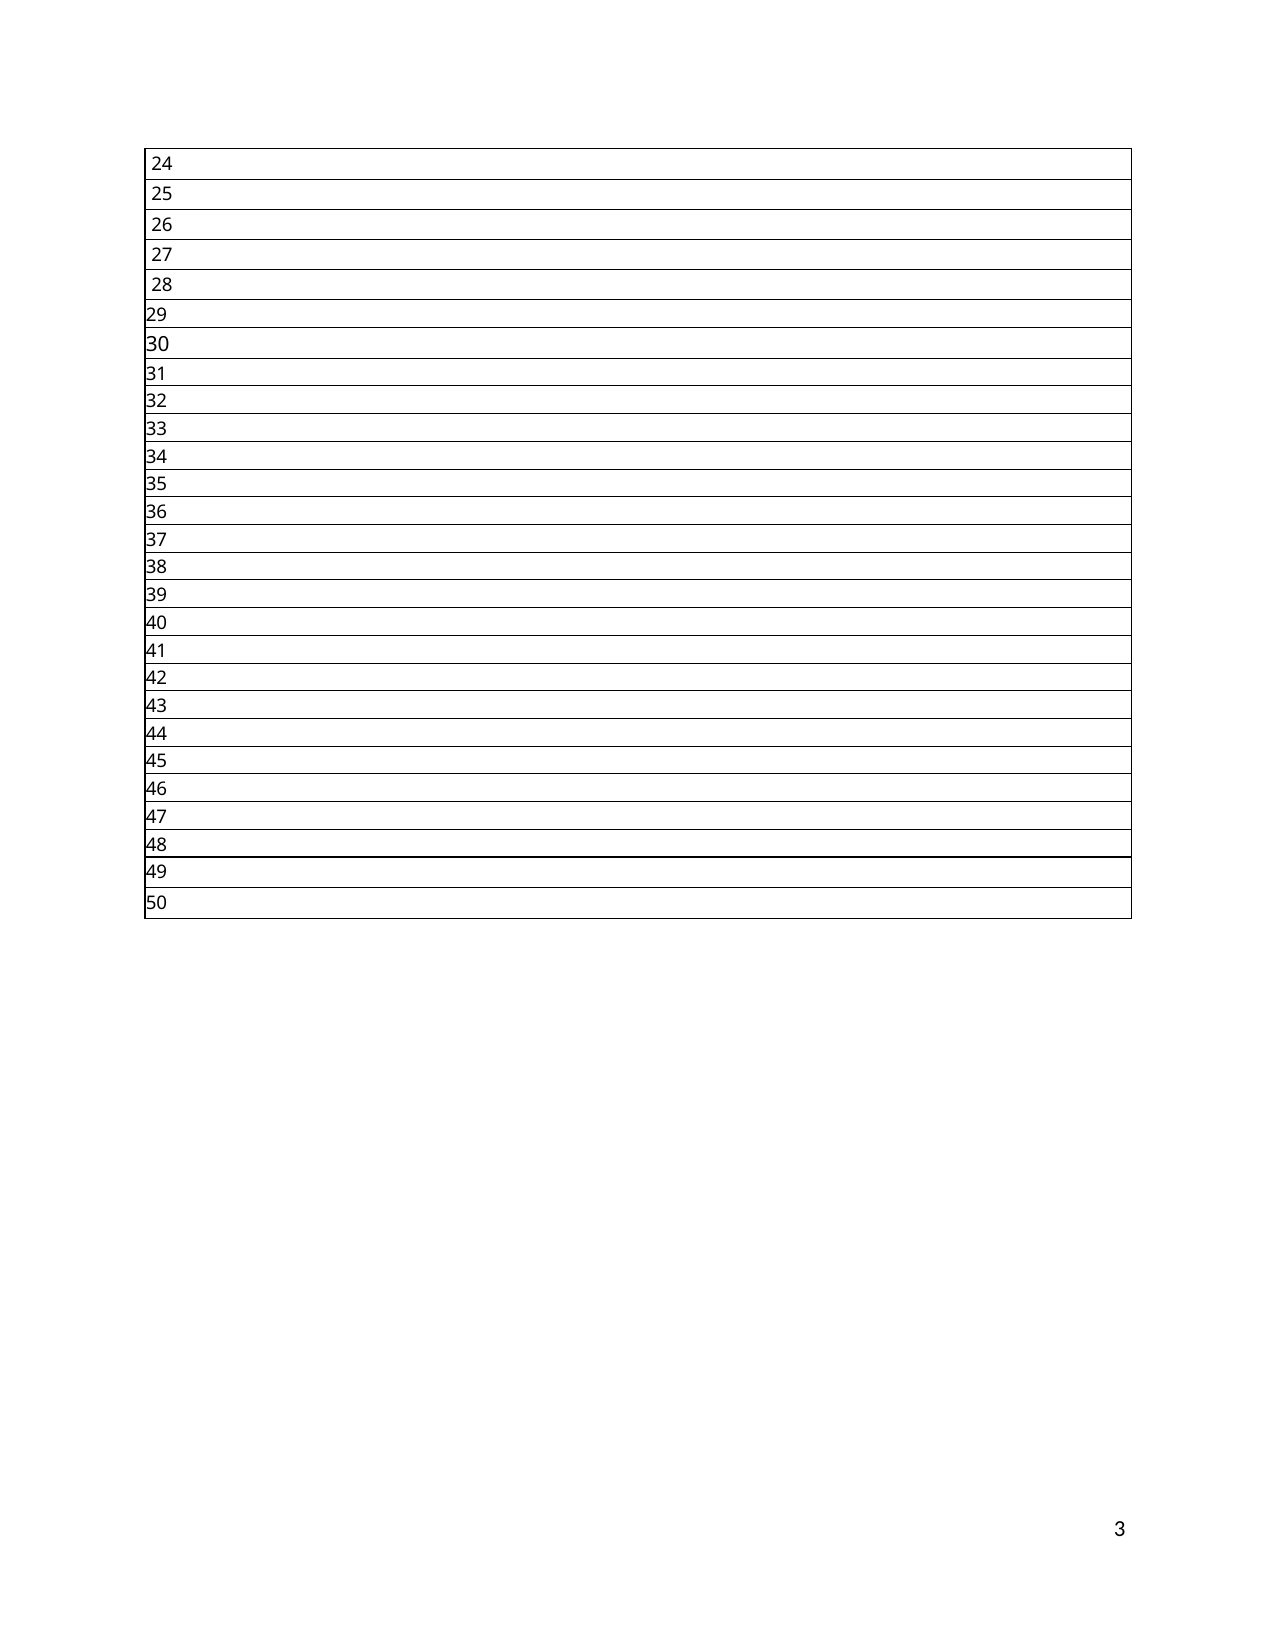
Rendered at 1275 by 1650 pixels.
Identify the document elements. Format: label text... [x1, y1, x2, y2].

table_cell [556, 270, 621, 299]
table_cell 40 [146, 608, 1131, 635]
table_cell 26 [146, 210, 287, 239]
table_cell 28 [146, 270, 287, 299]
table_cell [685, 210, 893, 239]
table_cell 32 [146, 386, 1131, 413]
table_cell 41 [146, 636, 1131, 662]
table_cell [893, 270, 1131, 299]
table_cell 29 [146, 300, 1131, 327]
table_cell 37 [146, 525, 1131, 552]
table_cell 47 [146, 802, 1131, 829]
table_cell [351, 240, 556, 269]
table_cell [287, 180, 351, 209]
table_cell [621, 240, 685, 269]
table_cell 45 [146, 747, 1131, 773]
table_cell 36 [146, 497, 1131, 524]
table_cell 49 [146, 858, 1131, 887]
table_cell [893, 180, 1131, 209]
table_cell [556, 149, 621, 178]
table_cell 33 [146, 414, 1131, 441]
table_cell [893, 149, 1131, 178]
table_cell 31 [146, 359, 1131, 385]
table_cell 38 [146, 553, 1131, 579]
table_cell [621, 210, 685, 239]
table_cell [556, 180, 621, 209]
table_cell 42 [146, 664, 1131, 690]
table_cell 25 [146, 180, 287, 209]
table_cell [351, 210, 556, 239]
table_cell [621, 270, 685, 299]
table_cell [351, 270, 556, 299]
table_cell [893, 240, 1131, 269]
table_cell [287, 240, 351, 269]
table_cell [893, 210, 1131, 239]
table_cell [287, 210, 351, 239]
table_cell 30 [146, 328, 1131, 358]
table_cell [351, 180, 556, 209]
table_cell 34 [146, 442, 1131, 468]
table_cell 39 [146, 580, 1131, 607]
table_cell 27 [146, 240, 287, 269]
table_cell 50 [146, 888, 1131, 918]
table_cell [685, 149, 893, 178]
table_cell [351, 149, 556, 178]
table_cell 35 [146, 470, 1131, 496]
table_cell [556, 240, 621, 269]
table_cell 46 [146, 774, 1131, 801]
table_cell [685, 180, 893, 209]
table_cell 24 [146, 149, 287, 178]
table_cell [556, 210, 621, 239]
table_cell 43 [146, 691, 1131, 718]
table_cell [621, 180, 685, 209]
table_cell [287, 149, 351, 178]
table_cell [621, 149, 685, 178]
table_cell [685, 270, 893, 299]
table_cell [287, 270, 351, 299]
table_cell 48 [146, 830, 1131, 856]
table_cell [685, 240, 893, 269]
table_cell 44 [146, 719, 1131, 746]
